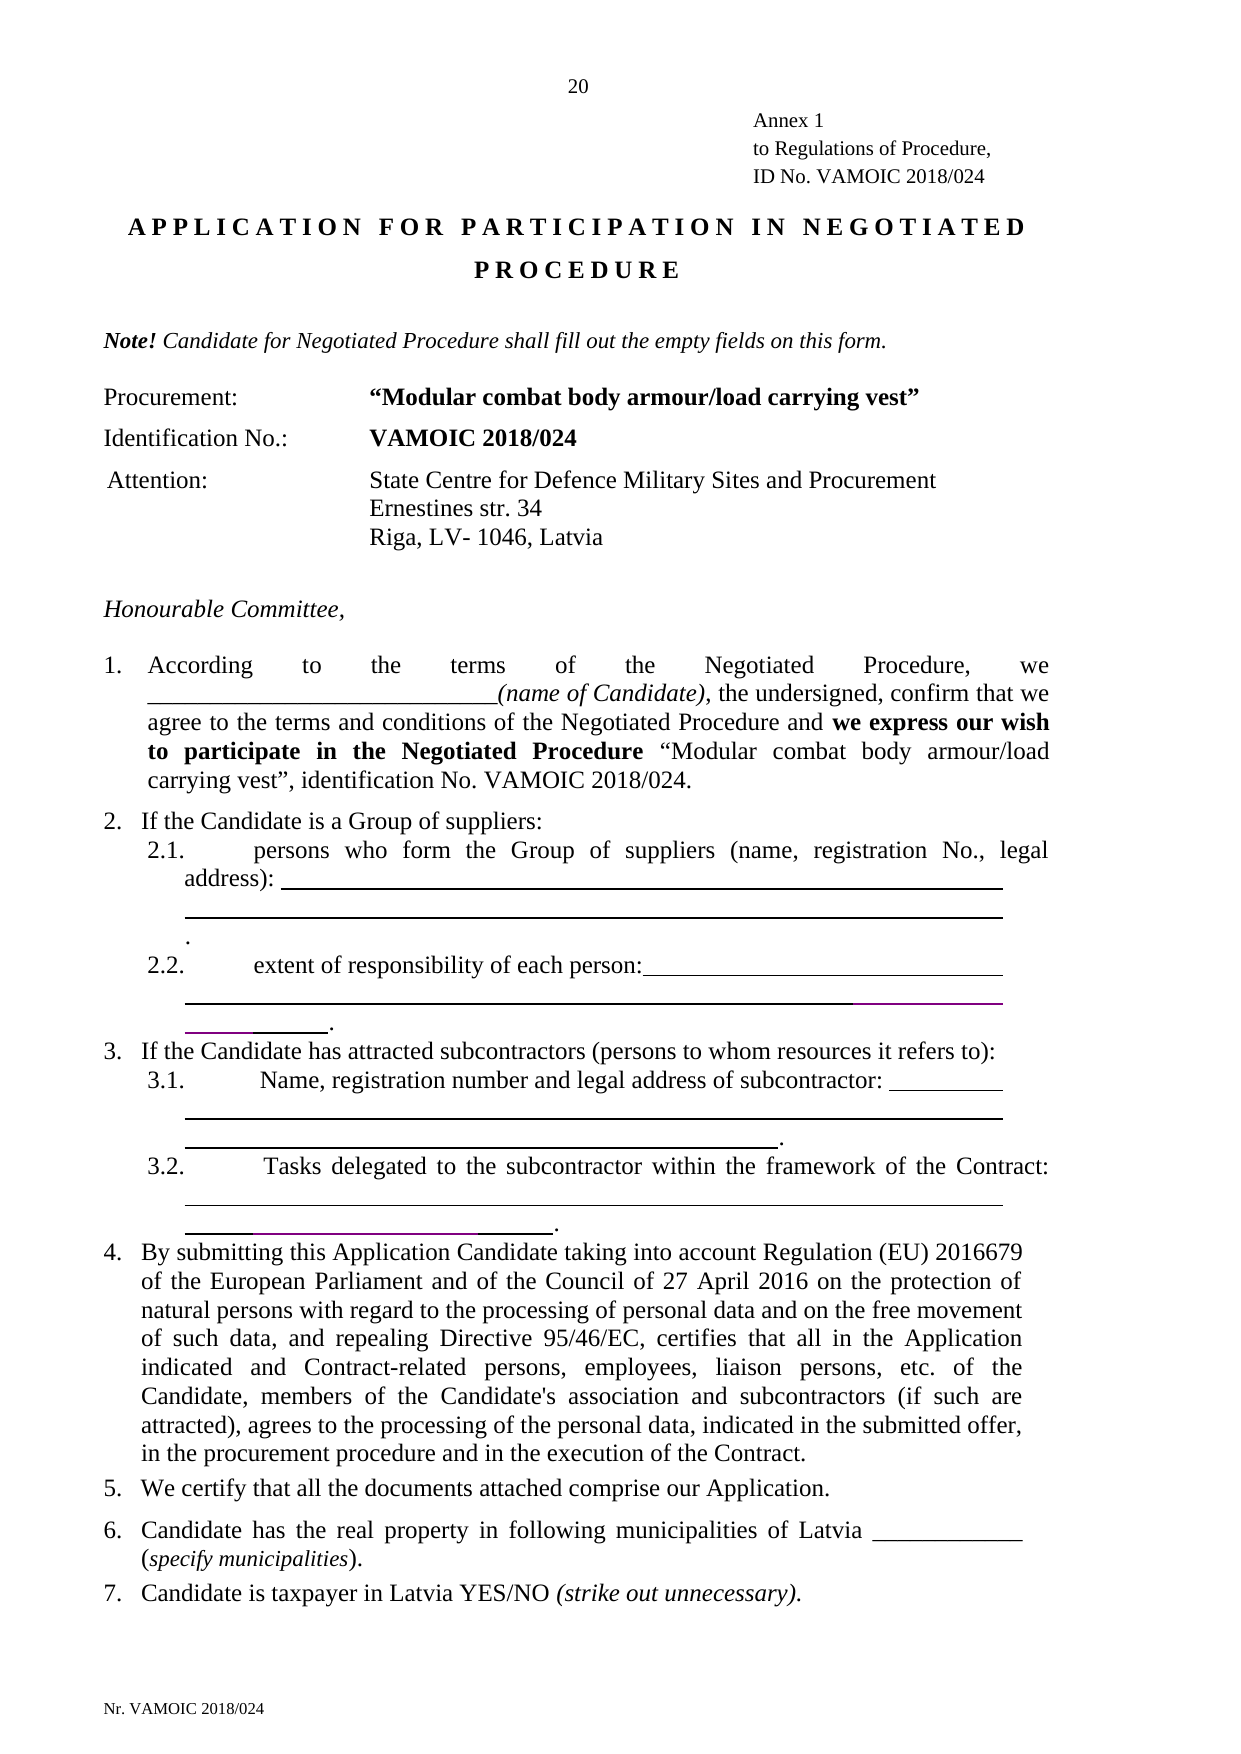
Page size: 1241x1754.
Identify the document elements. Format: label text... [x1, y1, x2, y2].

subtitle ID No. VAMOIC 2018/024 [753, 164, 1038, 188]
list persons who form the Group of suppliers (name, registration No., legal address): . [147, 835, 1050, 950]
list Candidate has the real property in following municipalities of Latvia ____________ (specify municipalities). [103, 1515, 1023, 1572]
list Candidate is taxpayer in Latvia YES/NO (strike out unnecessary). [103, 1578, 1023, 1607]
text Ernestines str. 34 [369, 493, 1053, 522]
list We certify that all the documents attached comprise our Application. [103, 1473, 1050, 1502]
list According to the terms of the Negotiated Procedure, we ____________________________(name of Candidate), the undersigned, confirm that we agree to the terms and conditions of the Negotiated Procedure and we express our wish to participate in the Negotiated Procedure “Modular combat body armour/load carrying vest”, identification No. VAMOIC 2018/024. [103, 650, 1050, 793]
list By submitting this Application Candidate taking into account Regulation (EU) 2016679 of the European Parliament and of the Council of 27 April 2016 on the protection of natural persons with regard to the processing of personal data and on the free movement of such data, and repealing Directive 95/46/EC, certifies that all in the Application indicated and Contract-related persons, employees, liaison persons, etc. of the Candidate, members of the Candidate's association and subcontractors (if such are attracted), agrees to the processing of the personal data, indicated in the submitted offer, in the procurement procedure and in the execution of the Contract. [103, 1237, 1023, 1467]
text Note! Candidate for Negotiated Procedure shall fill out the empty fields on this form. [103, 327, 1050, 353]
text Honourable Committee, [103, 594, 1050, 623]
list Name, registration number and legal address of subcontractor: . [147, 1065, 1050, 1151]
list extent of responsibility of each person: . [147, 950, 1050, 1036]
text Procurement: “Modular combat body armour/load carrying vest” [103, 382, 1050, 411]
subtitle to Regulations of Procedure, [753, 136, 1038, 160]
list Tasks delegated to the subcontractor within the framework of the Contract: . [147, 1151, 1050, 1237]
list If the Candidate has attracted subcontractors (persons to whom resources it refers to): [103, 1036, 1050, 1065]
text Attention: State Centre for Defence Military Sites and Procurement [107, 465, 1053, 493]
text APPLICATION FOR PARTICIPATION IN NEGOTIATED PROCEDURE [103, 212, 1050, 284]
subtitle Annex 1 [753, 108, 1038, 132]
list If the Candidate is a Group of suppliers: [103, 806, 1050, 835]
text Identification No.: VAMOIC 2018/024 [103, 423, 1050, 452]
text Riga, LV- 1046, Latvia [369, 522, 1053, 551]
